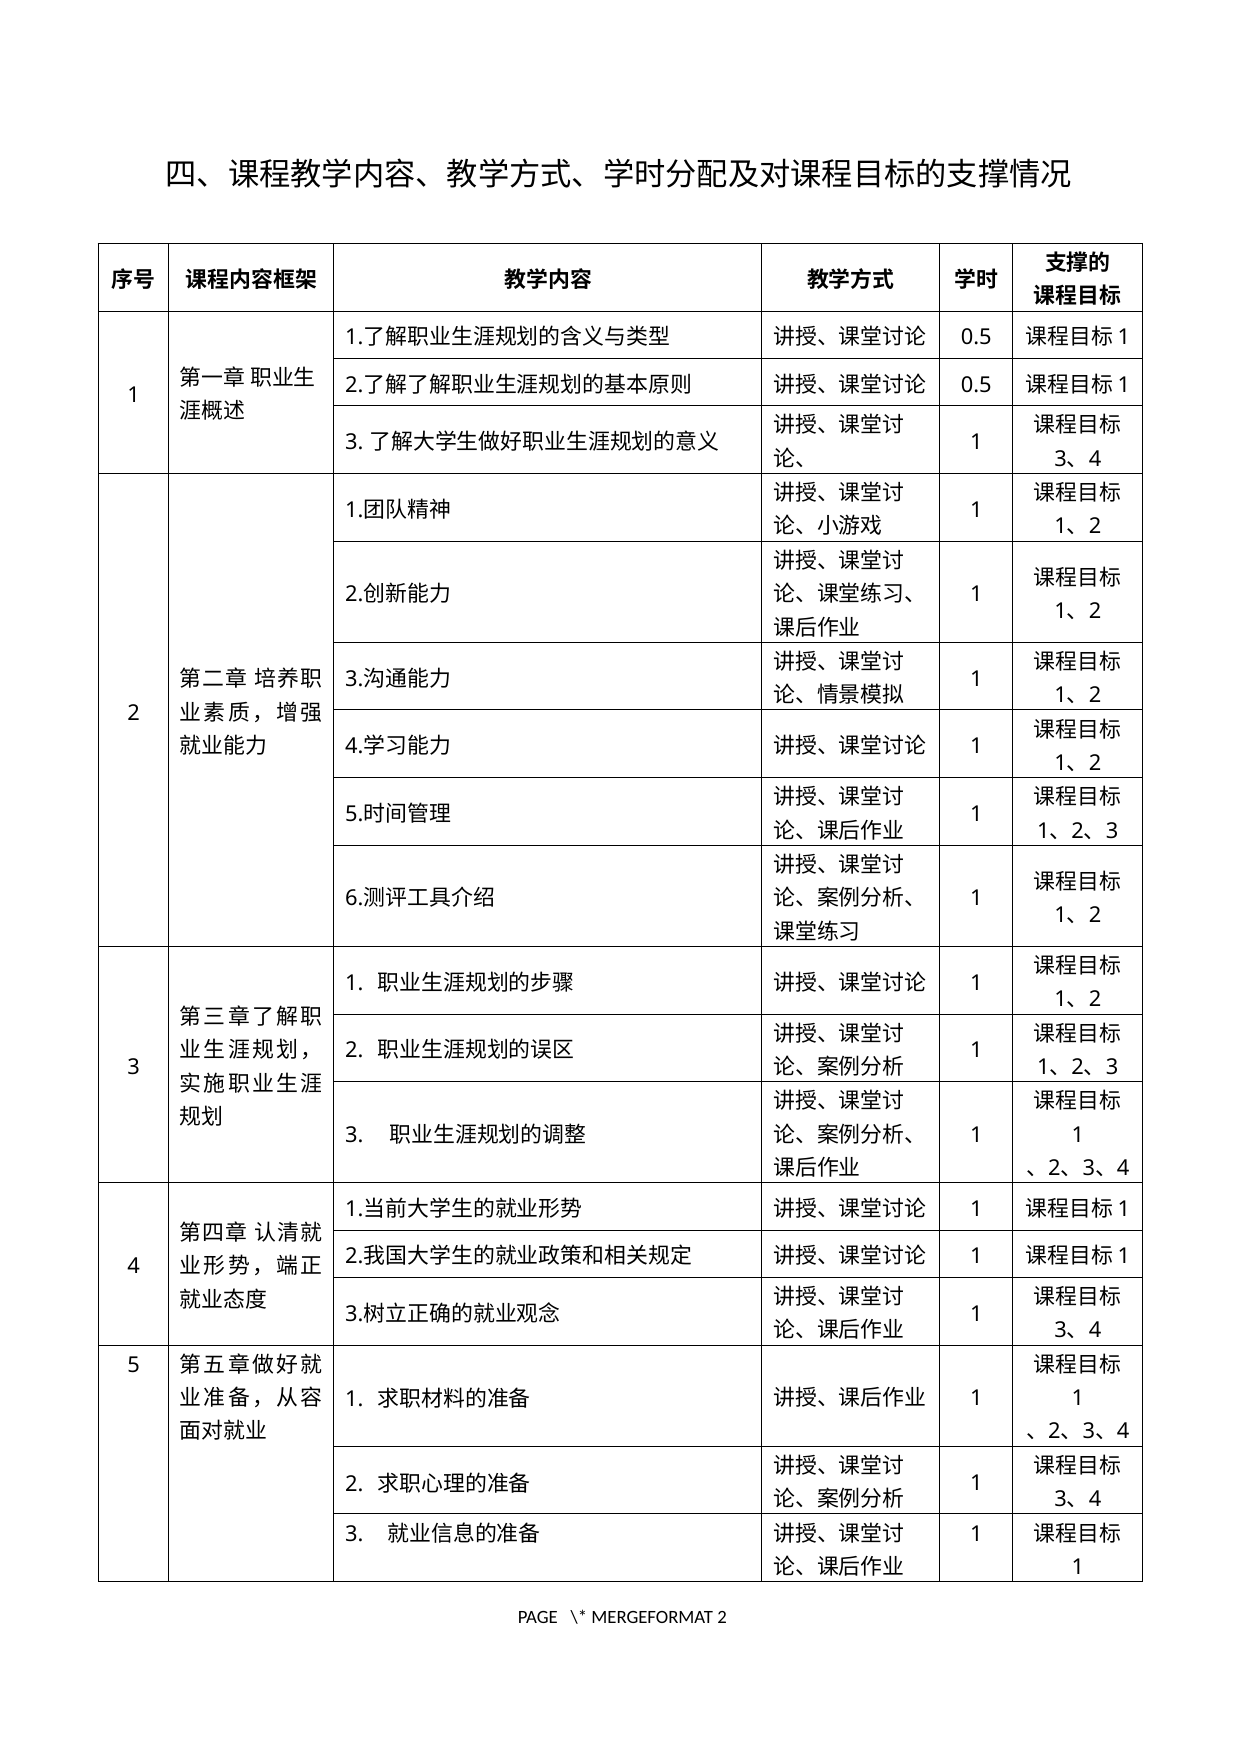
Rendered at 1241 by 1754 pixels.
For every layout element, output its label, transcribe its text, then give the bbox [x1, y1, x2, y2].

table_cell 讲授、课堂讨论、案例分析 [762, 1015, 939, 1081]
table_cell 课程目标1、2 [1013, 846, 1142, 946]
table_cell 1 [940, 542, 1012, 642]
table_header 教学内容 [334, 244, 761, 311]
table_cell 课程目标1、2、3 [1013, 778, 1142, 845]
table_cell 2.了解了解职业生涯规划的基本原则 [334, 359, 761, 405]
table_cell 0.5 [940, 312, 1012, 358]
table_cell 求职材料的准备 [334, 1346, 761, 1446]
table_cell 课程目标3、4 [1013, 1447, 1142, 1513]
table_header 支撑的 课程目标 [1013, 244, 1142, 311]
table_cell 职业生涯规划的误区 [334, 1015, 761, 1081]
table_cell 讲授、课堂讨论、案例分析、课后作业 [762, 1082, 939, 1182]
table_cell 讲授、课堂讨论 [762, 1183, 939, 1229]
table_cell 1 [940, 947, 1012, 1013]
table_cell 4 [99, 1183, 168, 1344]
table_cell 讲授、课堂讨论 [762, 947, 939, 1013]
table_cell 讲授、课堂讨论、情景模拟 [762, 643, 939, 709]
table_cell 1.了解职业生涯规划的含义与类型 [334, 312, 761, 358]
table_cell 讲授、课堂讨论、小游戏 [762, 474, 939, 541]
table_cell 第三章了解职业生涯规划，实施职业生涯规划 [169, 947, 333, 1182]
table_cell 3 [99, 947, 168, 1182]
table_cell 2.创新能力 [334, 542, 761, 642]
table_cell 1 [940, 1183, 1012, 1229]
table_cell 求职心理的准备 [334, 1447, 761, 1513]
table_cell 1.当前大学生的就业形势 [334, 1183, 761, 1229]
table_cell 第二章 培养职业素质，增强就业能力 [169, 474, 333, 946]
table_cell 2.我国大学生的就业政策和相关规定 [334, 1231, 761, 1277]
table_cell 就业信息的准备 [334, 1514, 761, 1581]
table_cell 讲授、课堂讨论 [762, 1231, 939, 1277]
table_cell 第五章做好就业准备，从容面对就业 [169, 1346, 333, 1581]
table_cell 讲授、课堂讨论、课后作业 [762, 778, 939, 845]
table_cell 2 [99, 474, 168, 946]
table_cell 第四章 认清就业形势，端正就业态度 [169, 1183, 333, 1344]
table_cell 1 [940, 778, 1012, 845]
table_cell 课程目标1 [1013, 359, 1142, 405]
table_cell 1 [940, 1082, 1012, 1182]
table_cell 讲授、课堂讨论、案例分析、课堂练习 [762, 846, 939, 946]
table_cell 讲授、课堂讨论、 [762, 406, 939, 473]
table_cell 课程目标 1、2、3 [1013, 1015, 1142, 1081]
table_cell 5 [99, 1346, 168, 1581]
table_cell 讲授、课堂讨论、案例分析 [762, 1447, 939, 1513]
table_cell 课程目标1、2 [1013, 542, 1142, 642]
table_cell 课程目标1、2 [1013, 474, 1142, 541]
table_cell 讲授、课堂讨论、课后作业 [762, 1278, 939, 1344]
table_cell 讲授、课堂讨论 [762, 359, 939, 405]
table_cell 1 [940, 1514, 1012, 1581]
table_cell 讲授、课堂讨论 [762, 312, 939, 358]
table_cell 1 [940, 643, 1012, 709]
table_cell 课程目标1 [1013, 312, 1142, 358]
table_cell 讲授、课堂讨论 [762, 710, 939, 777]
text 四、课程教学内容、教学方式、学时分配及对课程目标的支撑情况 [165, 139, 1075, 204]
table_cell 课程目标1 [1013, 1183, 1142, 1229]
table_cell 1 [940, 1015, 1012, 1081]
table_cell 1 [940, 474, 1012, 541]
table_cell 1 [940, 1231, 1012, 1277]
table_cell 课程目标1、2、3、4 [1013, 1082, 1142, 1182]
table_cell 1 [940, 710, 1012, 777]
table_cell 课程目标3、4 [1013, 1278, 1142, 1344]
table_cell 课程目标1 [1013, 1231, 1142, 1277]
table_cell 4.学习能力 [334, 710, 761, 777]
table_cell 1 [940, 846, 1012, 946]
table_header 课程内容框架 [169, 244, 333, 311]
table_cell 3.树立正确的就业观念 [334, 1278, 761, 1344]
table_cell 第一章 职业生涯概述 [169, 312, 333, 473]
table_cell 课程目标1、2 [1013, 947, 1142, 1013]
table_cell 1 [940, 1346, 1012, 1446]
table_cell 课程目标 1、2、3、4 [1013, 1346, 1142, 1446]
table_header 学时 [940, 244, 1012, 311]
table_cell 6.测评工具介绍 [334, 846, 761, 946]
table_cell 讲授、课堂讨论、课后作业 [762, 1514, 939, 1581]
table_cell 3. 了解大学生做好职业生涯规划的意义 [334, 406, 761, 473]
table_cell 课程目标1、2 [1013, 643, 1142, 709]
table_cell 0.5 [940, 359, 1012, 405]
table_cell 课程目标1、2、3、4 [1013, 1514, 1142, 1581]
table_cell 1 [940, 1447, 1012, 1513]
table_cell 5.时间管理 [334, 778, 761, 845]
table_cell 1 [99, 312, 168, 473]
table_cell 职业生涯规划的步骤 [334, 947, 761, 1013]
table_cell 讲授、课堂讨论、课堂练习、课后作业 [762, 542, 939, 642]
table_cell 课程目标1、2 [1013, 710, 1142, 777]
table_header 教学方式 [762, 244, 939, 311]
table_header 序号 [99, 244, 168, 311]
table_cell 1.团队精神 [334, 474, 761, 541]
table_cell 课程目标3、4 [1013, 406, 1142, 473]
table_cell 1 [940, 1278, 1012, 1344]
table_cell 讲授、课后作业 [762, 1346, 939, 1446]
table_cell 1 [940, 406, 1012, 473]
table_cell 职业生涯规划的调整 [334, 1082, 761, 1182]
table_cell 3.沟通能力 [334, 643, 761, 709]
